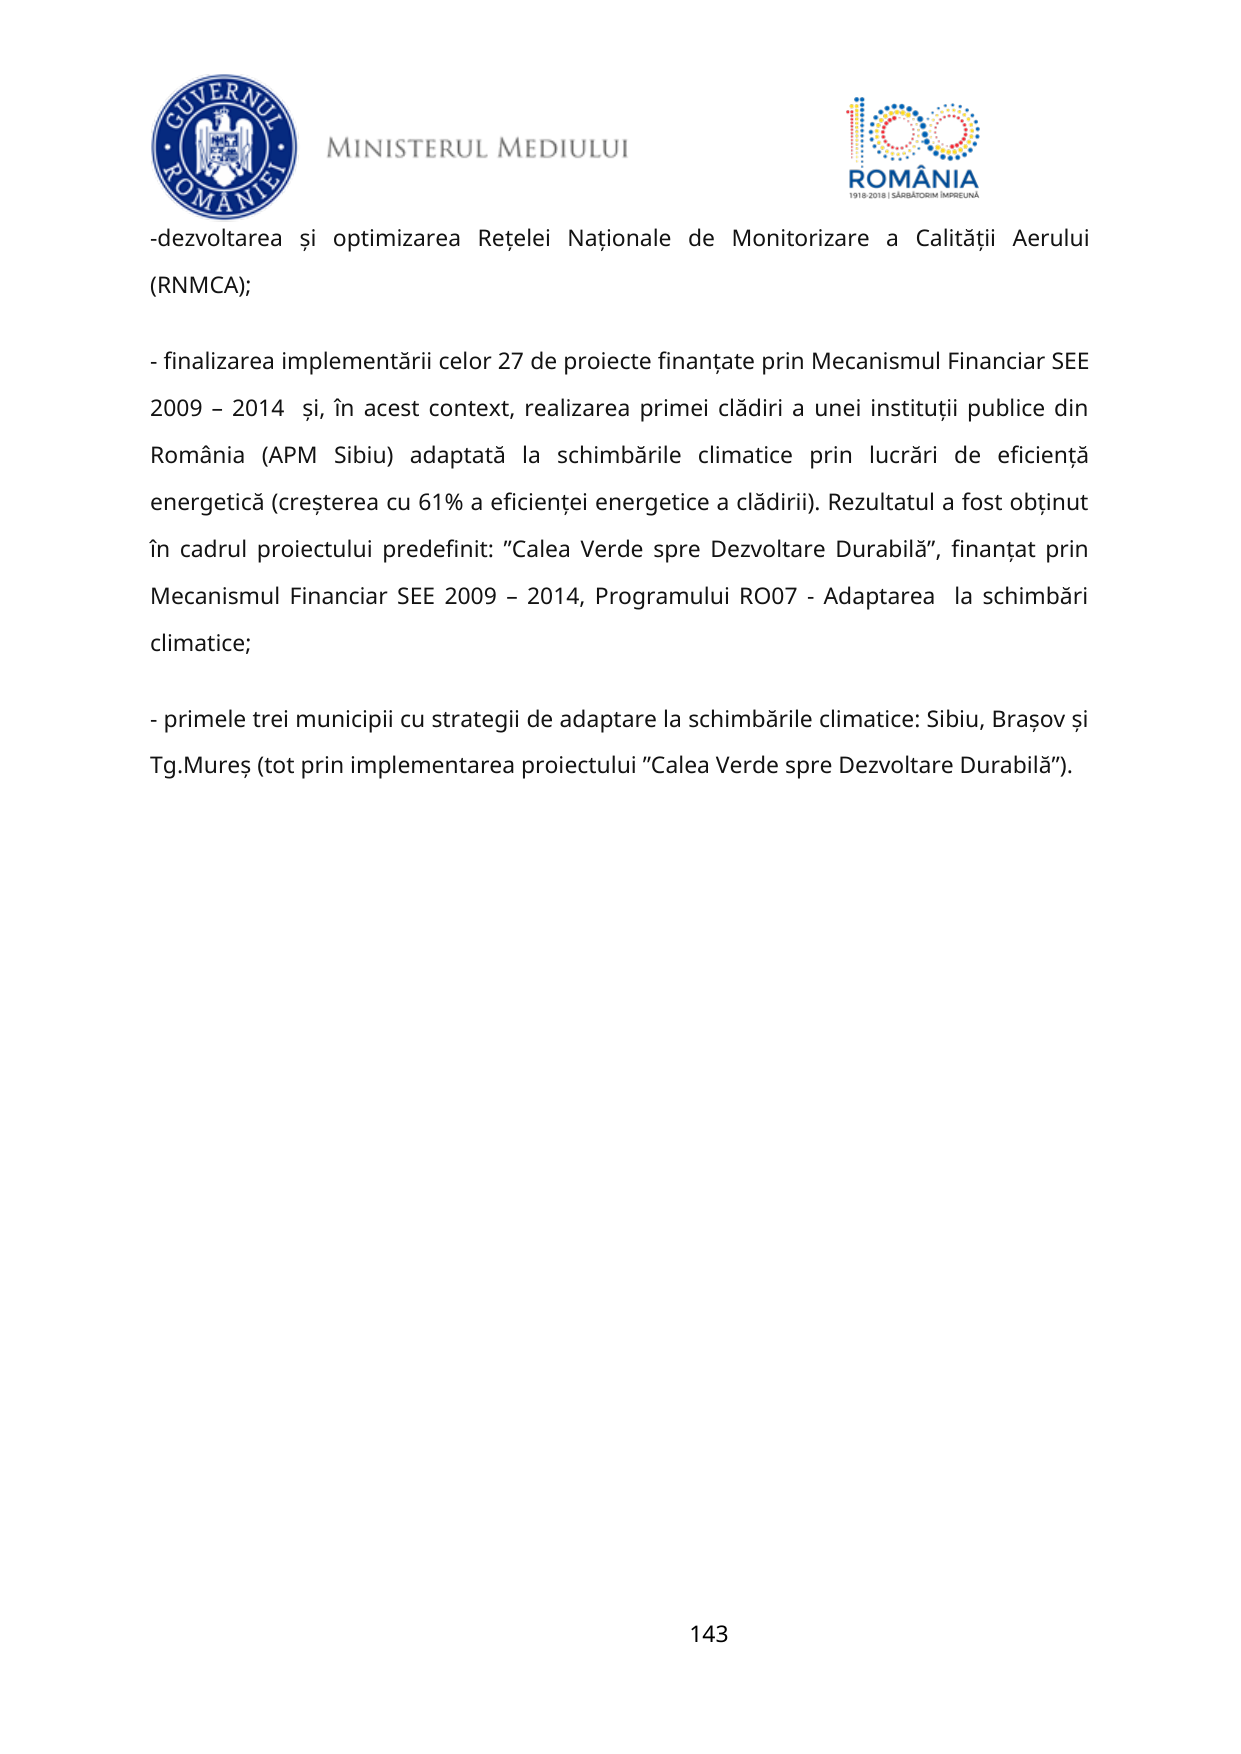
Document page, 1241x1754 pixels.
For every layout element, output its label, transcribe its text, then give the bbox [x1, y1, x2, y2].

text - primele trei municipii cu strategii de adaptare la schimbările climatice: Sibiu, Brașov și Tg.Mureș (tot prin implementarea proiectului ”Calea Verde spre Dezvoltare Durabilă”). [150, 702, 1090, 781]
picture [150, 73, 630, 223]
text -dezvoltarea şi optimizarea Reţelei Naţionale de Monitorizare a Calităţii Aerului (RNMCA); [150, 222, 1090, 300]
picture [808, 74, 1018, 223]
text - finalizarea implementării celor 27 de proiecte finanțate prin Mecanismul Financiar SEE 2009 – 2014 și, în acest context, realizarea primei clădiri a unei instituții publice din România (APM Sibiu) adaptată la schimbările climatice prin lucrări de eficiență energetică (creșterea cu 61% a eficienței energetice a clădirii). Rezultatul a fost obținut în cadrul proiectului predefinit: ”Calea Verde spre Dezvoltare Durabilă”, finanțat prin Mecanismul Financiar SEE 2009 – 2014, Programului RO07 - Adaptarea la schimbări climatice; [150, 345, 1090, 658]
